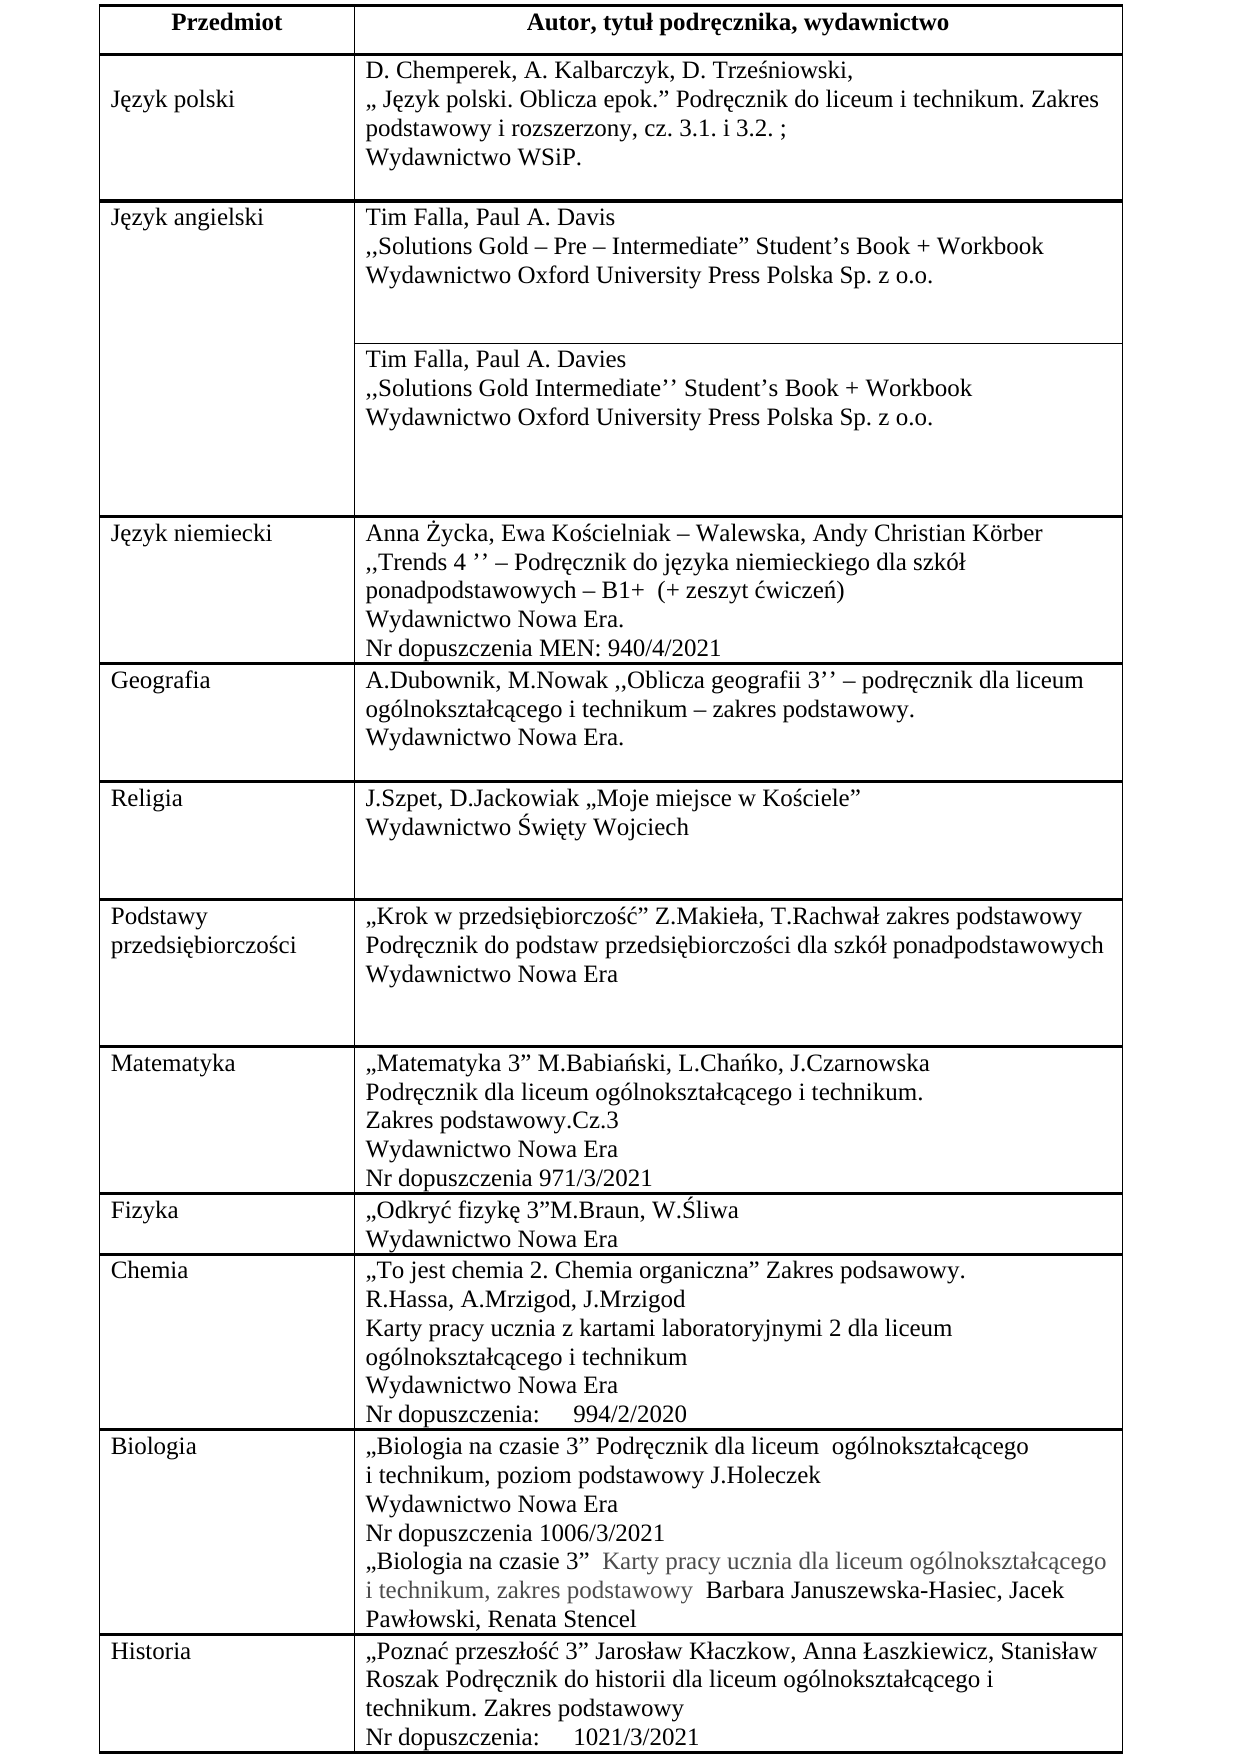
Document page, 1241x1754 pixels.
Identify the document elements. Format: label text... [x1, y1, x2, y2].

table_cell „Krok w przedsiębiorczość” Z.Makieła, T.Rachwał zakres podstawowy Podręcznik do podstaw przedsiębiorczości dla szkół ponadpodstawowych Wydawnictwo Nowa Era [355, 901, 1122, 1045]
table_cell Religia [100, 783, 354, 898]
table_cell Podstawy przedsiębiorczości [100, 901, 354, 1045]
table_cell Anna Życka, Ewa Kościelniak – Walewska, Andy Christian Körber ,,Trends 4 ’’ – Podręcznik do języka niemieckiego dla szkół ponadpodstawowych – B1+ (+ zeszyt ćwiczeń) Wydawnictwo Nowa Era. Nr dopuszczenia MEN: 940/4/2021 [355, 518, 1122, 662]
table_cell Geografia [100, 665, 354, 780]
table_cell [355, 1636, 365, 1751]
table_header Autor, tytuł podręcznika, wydawnictwo [355, 7, 1122, 52]
table_cell Biologia [100, 1431, 354, 1633]
table_cell „Matematyka 3” M.Babiański, L.Chańko, J.Czarnowska Podręcznik dla liceum ogólnokształcącego i technikum. Zakres podstawowy.Cz.3 Wydawnictwo Nowa Era Nr dopuszczenia 971/3/2021 [355, 1048, 1122, 1192]
table_cell D. Chemperek, A. Kalbarczyk, D. Trześniowski, „ Język polski. Oblicza epok.” Podręcznik do liceum i technikum. Zakres podstawowy i rozszerzony, cz. 3.1. i 3.2. ; Wydawnictwo WSiP. [355, 56, 1122, 199]
table_cell A.Dubownik, M.Nowak ,,Oblicza geografii 3’’ – podręcznik dla liceum ogólnokształcącego i technikum – zakres podstawowy. Wydawnictwo Nowa Era. [355, 665, 1122, 780]
table_cell Tim Falla, Paul A. Davies ,,Solutions Gold Intermediate’’ Student’s Book + Workbook Wydawnictwo Oxford University Press Polska Sp. z o.o. [355, 344, 1122, 515]
table_cell „To jest chemia 2. Chemia organiczna” Zakres podsawowy. R.Hassa, A.Mrzigod, J.Mrzigod Karty pracy ucznia z kartami laboratoryjnymi 2 dla liceum ogólnokształcącego i technikum Wydawnictwo Nowa Era [355, 1256, 1122, 1428]
table_cell Język polski [100, 56, 354, 199]
table_cell Historia [100, 1636, 354, 1751]
table_cell Język niemiecki [100, 518, 354, 662]
table_cell Chemia [100, 1256, 354, 1428]
table_header Przedmiot [100, 7, 354, 52]
table_cell J.Szpet, D.Jackowiak „Moje miejsce w Kościele” Wydawnictwo Święty Wojciech [355, 783, 1122, 898]
table_cell Fizyka [100, 1195, 354, 1252]
table_cell Język angielski [100, 203, 354, 515]
table_cell „Odkryć fizykę 3”M.Braun, W.Śliwa Wydawnictwo Nowa Era [355, 1195, 1122, 1252]
table_cell Matematyka [100, 1048, 354, 1192]
table_cell „Biologia na czasie 3” Podręcznik dla liceum ogólnokształcącego i technikum, poziom podstawowy J.Holeczek Wydawnictwo Nowa Era Nr dopuszczenia 1006/3/2021 „Biologia na czasie 3” Karty pracy ucznia dla liceum ogólnokształcącego i technikum, zakres podstawowy Barbara Januszewska-Hasiec, Jacek Pawłowski, Renata Stencel [355, 1431, 1122, 1633]
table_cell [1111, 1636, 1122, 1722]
table_cell Tim Falla, Paul A. Davis ,,Solutions Gold – Pre – Intermediate” Student’s Book + Workbook Wydawnictwo Oxford University Press Polska Sp. z o.o. [355, 203, 1122, 343]
